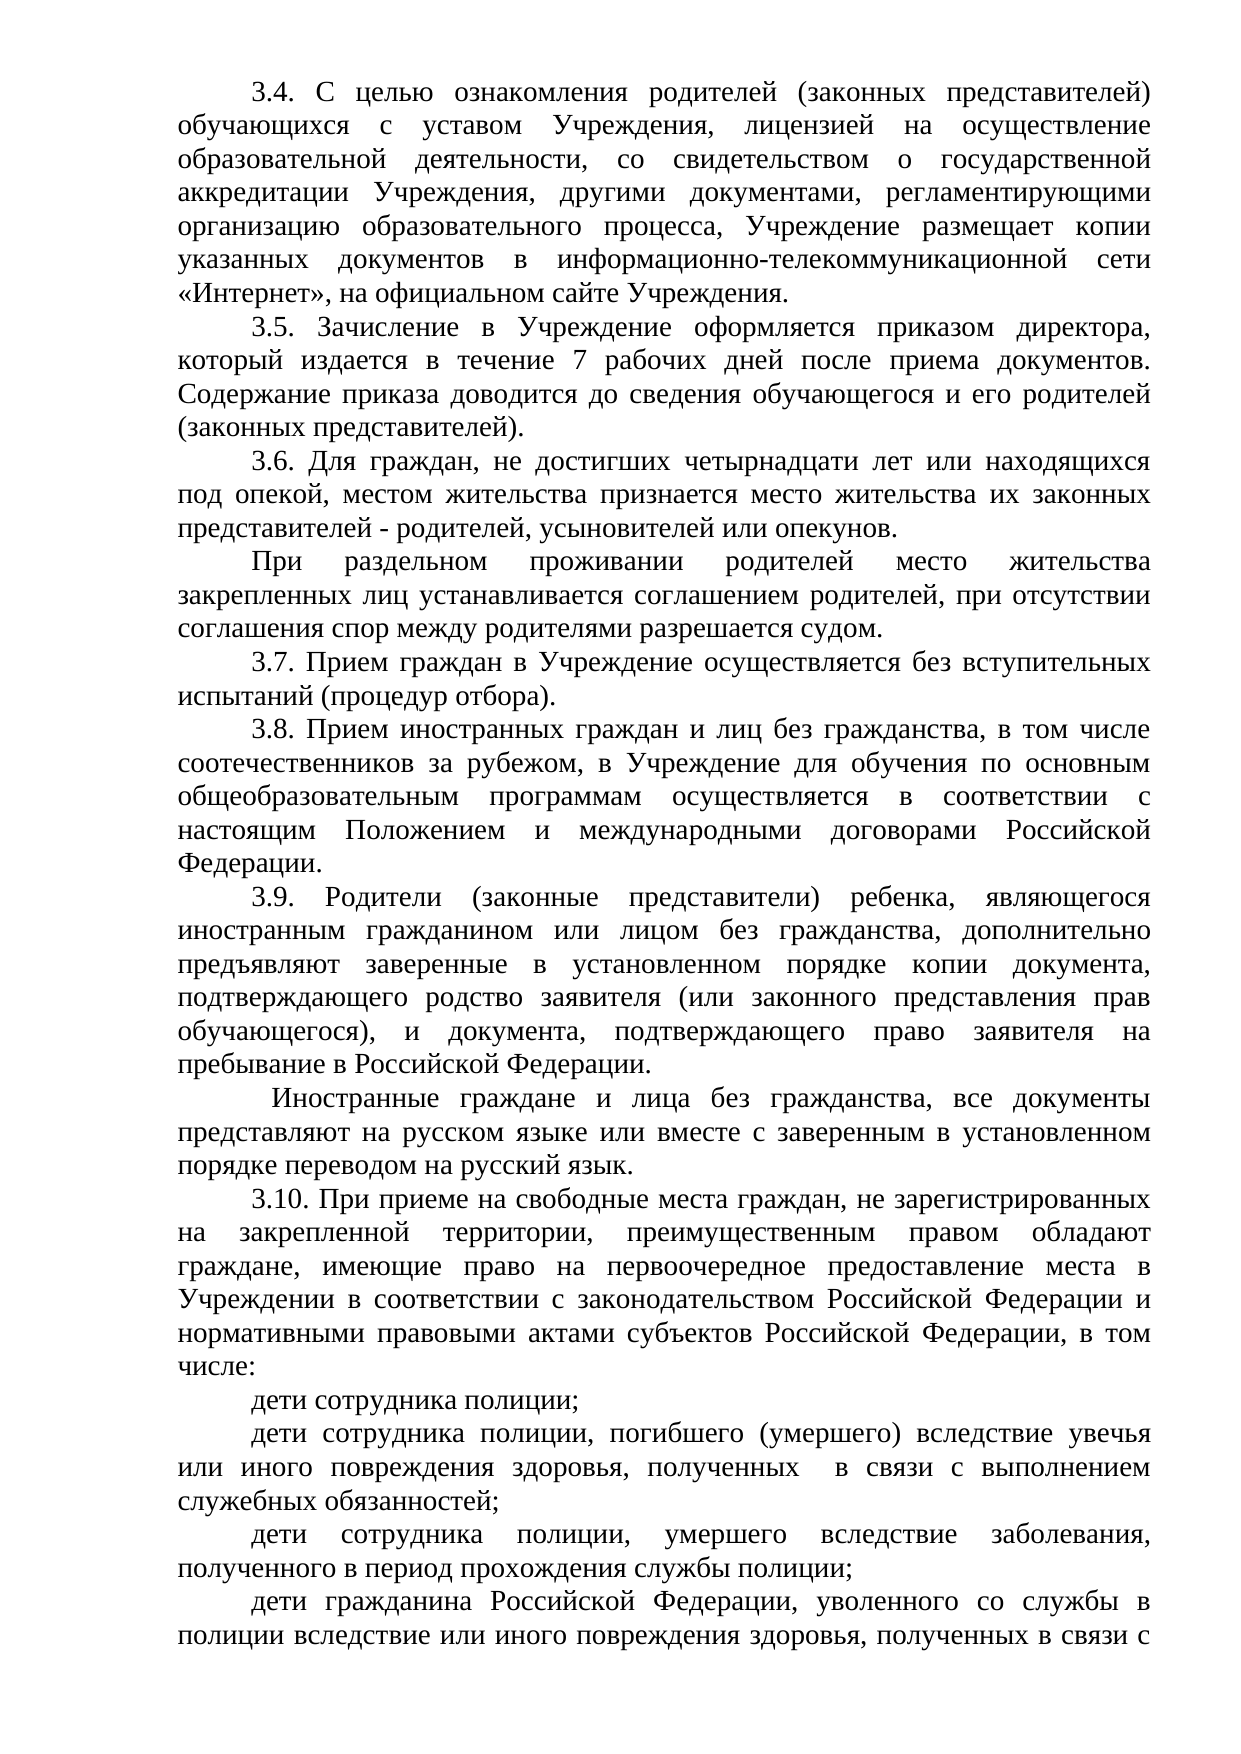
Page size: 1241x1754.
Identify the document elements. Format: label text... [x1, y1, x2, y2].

text дети сотрудника полиции, умершего вследствие заболевания, полученного в период прохождения службы полиции; [177, 1516, 1152, 1583]
text 3.6. Для граждан, не достигших четырнадцати лет или находящихся под опекой, местом жительства признается место жительства их законных представителей - родителей, усыновителей или опекунов. [177, 443, 1152, 543]
text 3.5. Зачисление в Учреждение оформляется приказом директора, который издается в течение 7 рабочих дней после приема документов. Содержание приказа доводится до сведения обучающегося и его родителей (законных представителей). [177, 309, 1152, 443]
text 3.7. Прием граждан в Учреждение осуществляется без вступительных испытаний (процедур отбора). [177, 644, 1152, 711]
text 3.8. Прием иностранных граждан и лиц без гражданства, в том числе соотечественников за рубежом, в Учреждение для обучения по основным общеобразовательным программам осуществляется в соответствии с настоящим Положением и международными договорами Российской Федерации. [177, 711, 1152, 879]
text дети сотрудника полиции; [177, 1382, 1152, 1416]
text При раздельном проживании родителей место жительства закрепленных лиц устанавливается соглашением родителей, при отсутствии соглашения спор между родителями разрешается судом. [177, 543, 1152, 644]
text 3.10. При приеме на свободные места граждан, не зарегистрированных на закрепленной территории, преимущественным правом обладают граждане, имеющие право на первоочередное предоставление места в Учреждении в соответствии с законодательством Российской Федерации и нормативными правовыми актами субъектов Российской Федерации, в том числе: [177, 1181, 1152, 1382]
text 3.9. Родители (законные представители) ребенка, являющегося иностранным гражданином или лицом без гражданства, дополнительно предъявляют заверенные в установленном порядке копии документа, подтверждающего родство заявителя (или законного представления прав обучающегося), и документа, подтверждающего право заявителя на пребывание в Российской Федерации. [177, 879, 1152, 1080]
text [177, 1583, 1152, 1650]
text Иностранные граждане и лица без гражданства, все документы представляют на русском языке или вместе с заверенным в установленном порядке переводом на русский язык. [177, 1080, 1152, 1181]
text дети сотрудника полиции, погибшего (умершего) вследствие увечья или иного повреждения здоровья, полученных в связи с выполнением служебных обязанностей; [177, 1416, 1152, 1516]
text 3.4. С целью ознакомления родителей (законных представителей) обучающихся с уставом Учреждения, лицензией на осуществление образовательной деятельности, со свидетельством о государственной аккредитации Учреждения, другими документами, регламентирующими организацию образовательного процесса, Учреждение размещает копии указанных документов в информационно-телекоммуникационной сети «Интернет», на официальном сайте Учреждения. [177, 74, 1152, 309]
